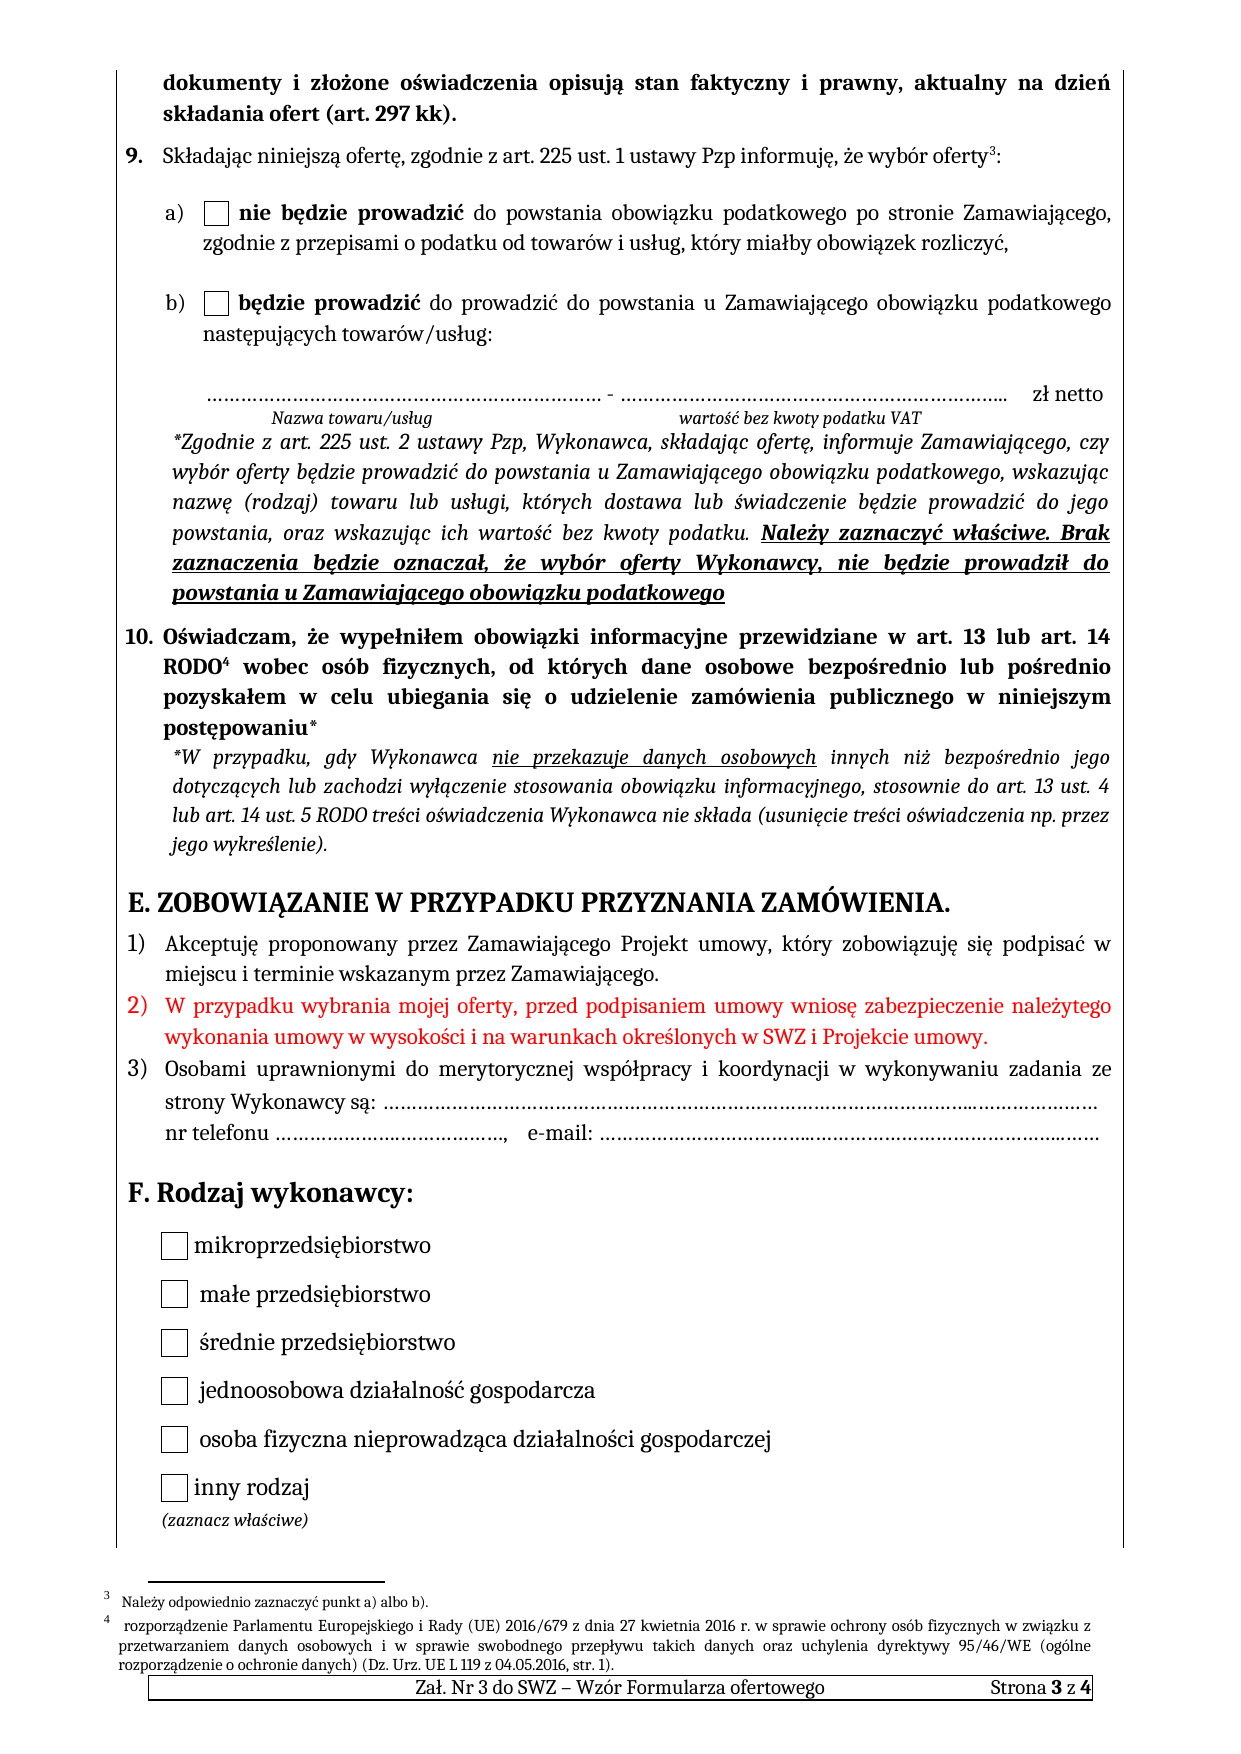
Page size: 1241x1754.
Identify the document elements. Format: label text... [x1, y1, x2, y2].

table_cell F. Rodzaj wykonawcy: mikroprzedsiębiorstwo małe przedsiębiorstwo średnie przedsiębiorstwo jednoosobowa działalność gospodarcza osoba fizyczna nieprowadząca działalności gospodarczej inny rodzaj (zaznacz właściwe) [117, 1164, 1123, 1548]
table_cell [117, 70, 1123, 874]
table_cell E. ZOBOWIĄZANIE W PRZYPADKU PRZYZNANIA ZAMÓWIENIA. Akceptuję proponowany przez Zamawiającego Projekt umowy, który zobowiązuję się podpisać w miejscu i terminie wskazanym przez Zamawiającego. W przypadku wybrania mojej oferty, przed podpisaniem umowy wniosę zabezpieczenie należytego wykonania umowy w wysokości i na warunkach określonych w SWZ i Projekcie umowy. Osobami uprawnionymi do merytorycznej współpracy i koordynacji w wykonywaniu zadania ze strony Wykonawcy są: …………………………………………………………………………………………..………………… nr telefonu ………………….………………, e-mail: ………………………………..……………………………………..…… [117, 874, 1123, 1164]
